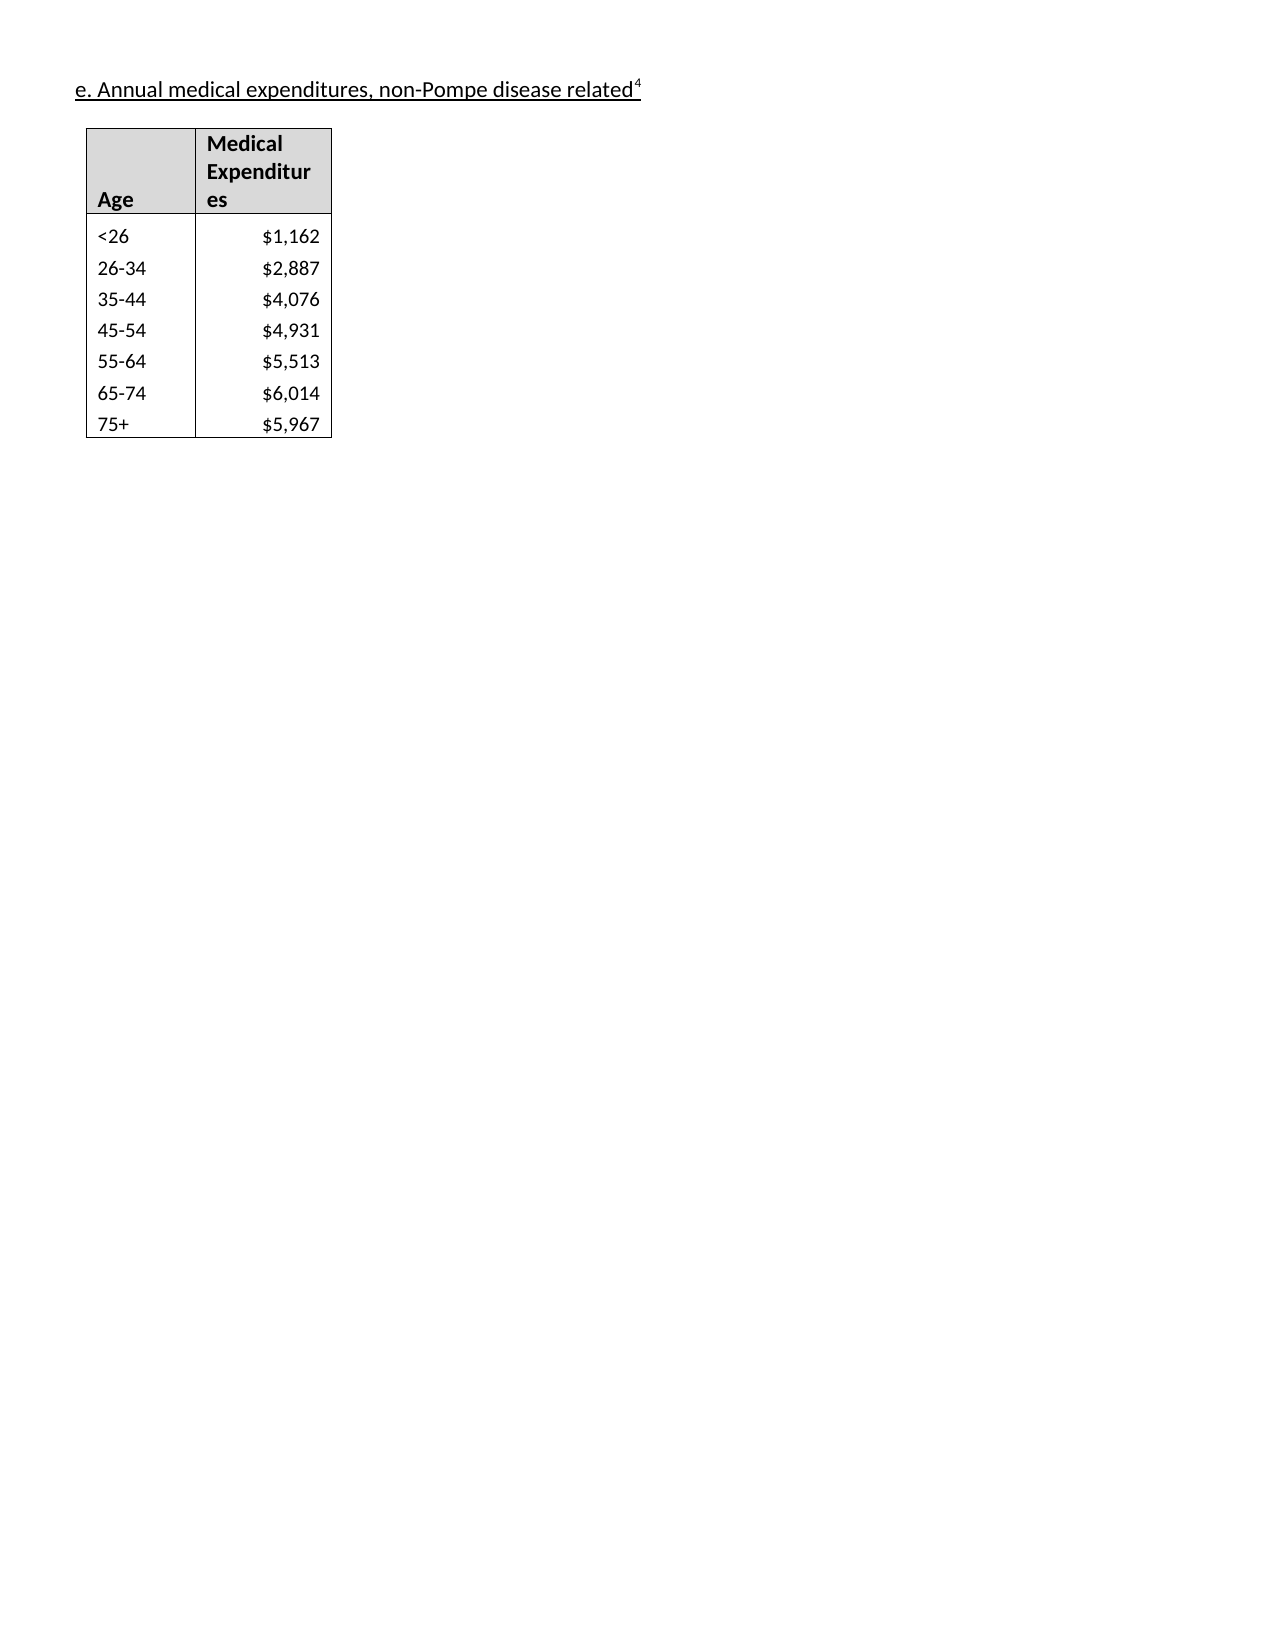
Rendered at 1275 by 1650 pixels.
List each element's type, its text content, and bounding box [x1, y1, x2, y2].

table_cell $5,513 [196, 343, 331, 374]
table_cell $1,162 [196, 214, 331, 249]
table_cell $6,014 [196, 374, 331, 405]
table_cell $5,967 [196, 405, 331, 437]
table_cell <26 [87, 214, 195, 249]
table_cell 26-34 [87, 249, 195, 280]
table_header Age [87, 129, 195, 213]
table_cell 45-54 [87, 312, 195, 343]
table_cell $2,887 [196, 249, 331, 280]
text e. Annual medical expenditures, non-Pompe disease related4 [75, 75, 1200, 103]
table_cell $4,076 [196, 280, 331, 312]
table_cell 35-44 [87, 280, 195, 312]
table_cell 55-64 [87, 343, 195, 374]
table_cell $4,931 [196, 312, 331, 343]
table_header Medical Expenditures [196, 129, 331, 213]
table_cell 75+ [87, 405, 195, 437]
table_cell 65-74 [87, 374, 195, 405]
